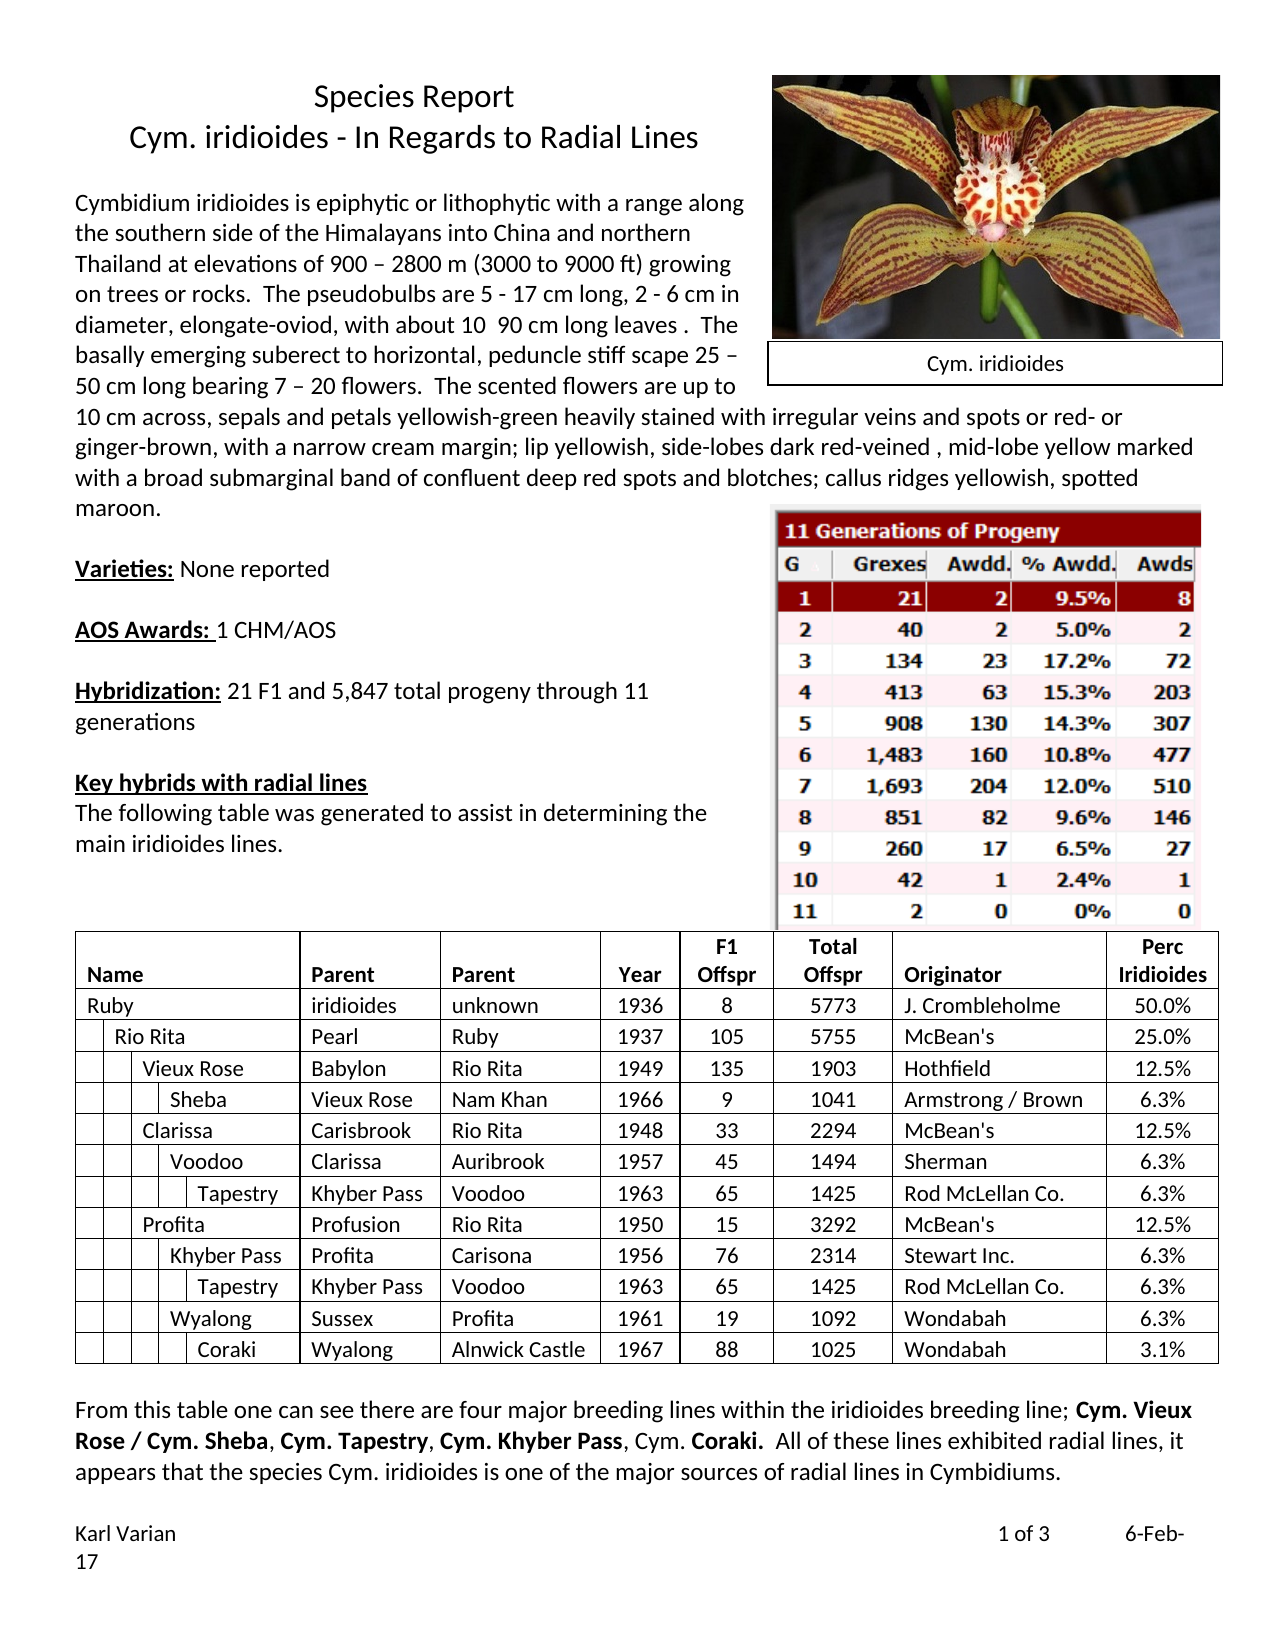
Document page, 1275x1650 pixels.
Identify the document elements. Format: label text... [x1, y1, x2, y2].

text Cym. Peter Piper (sinense x Paracel), 1973, Stewart Inc., 1 HCC/AOS award, 24 F1 and 27 total progeny. [75, 680, 1200, 710]
picture [859, 127, 1157, 471]
text Cym. Taboo (sinense x Voodoo), 1982, Santa Barbara Orchid Estate, 3 HCC/AOS awards, 4 F1 progeny. [75, 637, 1200, 667]
picture [75, 126, 432, 471]
text Cym. Chocolate Chip Mint (Tiger Moth x sinense), 2007, J. Dunkelberger, 3 AM/AOS awards, no progeny [75, 1396, 1200, 1427]
text Progeny with radial lines: [75, 75, 1200, 106]
picture [75, 741, 432, 1188]
picture [844, 741, 1201, 1167]
picture [462, 741, 819, 1064]
picture [478, 129, 807, 471]
text Cym. Miss Taipei Unveiled (Super Baby x sinense), 2001, M. Stagg, 1 AM/AOS award, 3 F1 progeny [75, 1353, 1200, 1384]
